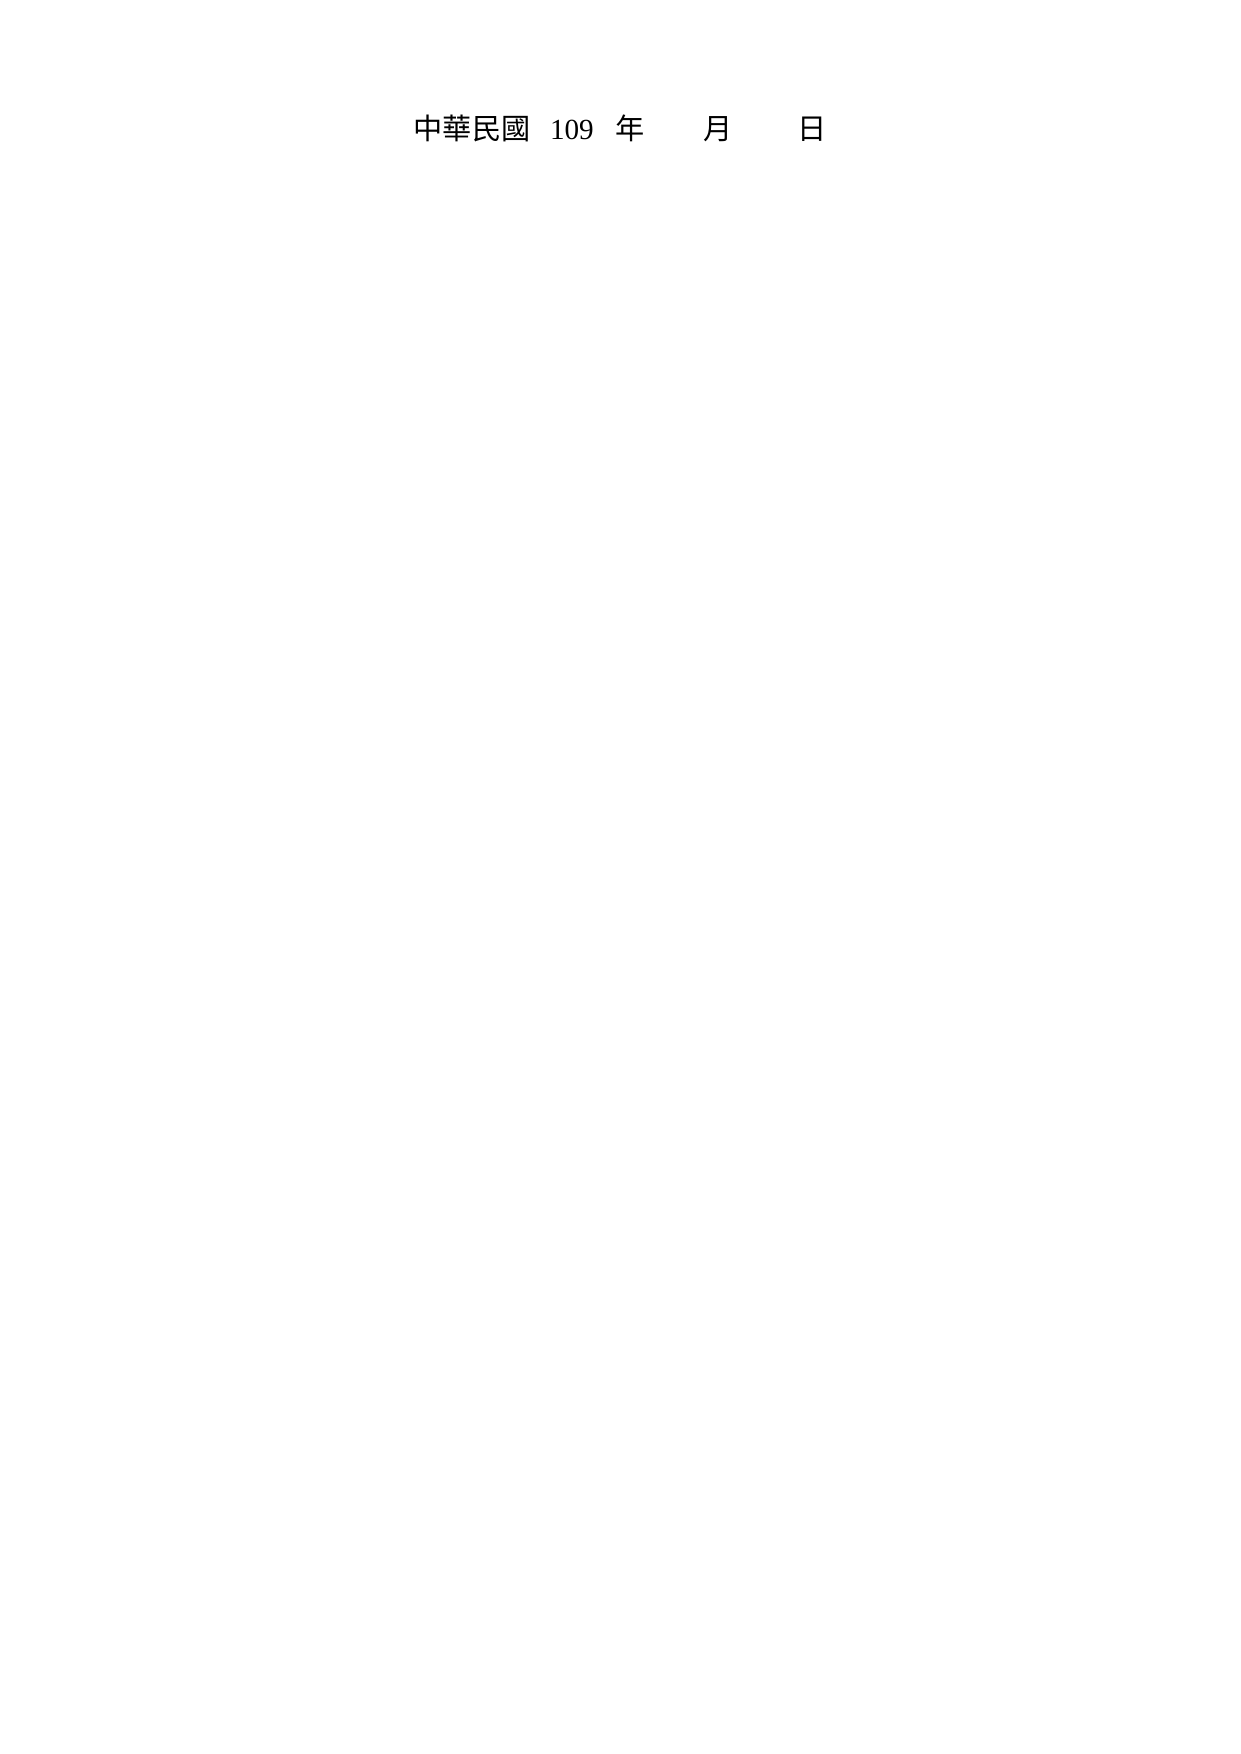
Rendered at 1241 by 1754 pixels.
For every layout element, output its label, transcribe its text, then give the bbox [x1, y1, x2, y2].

text 中華民國 109 年 月 日 [75, 89, 1165, 164]
